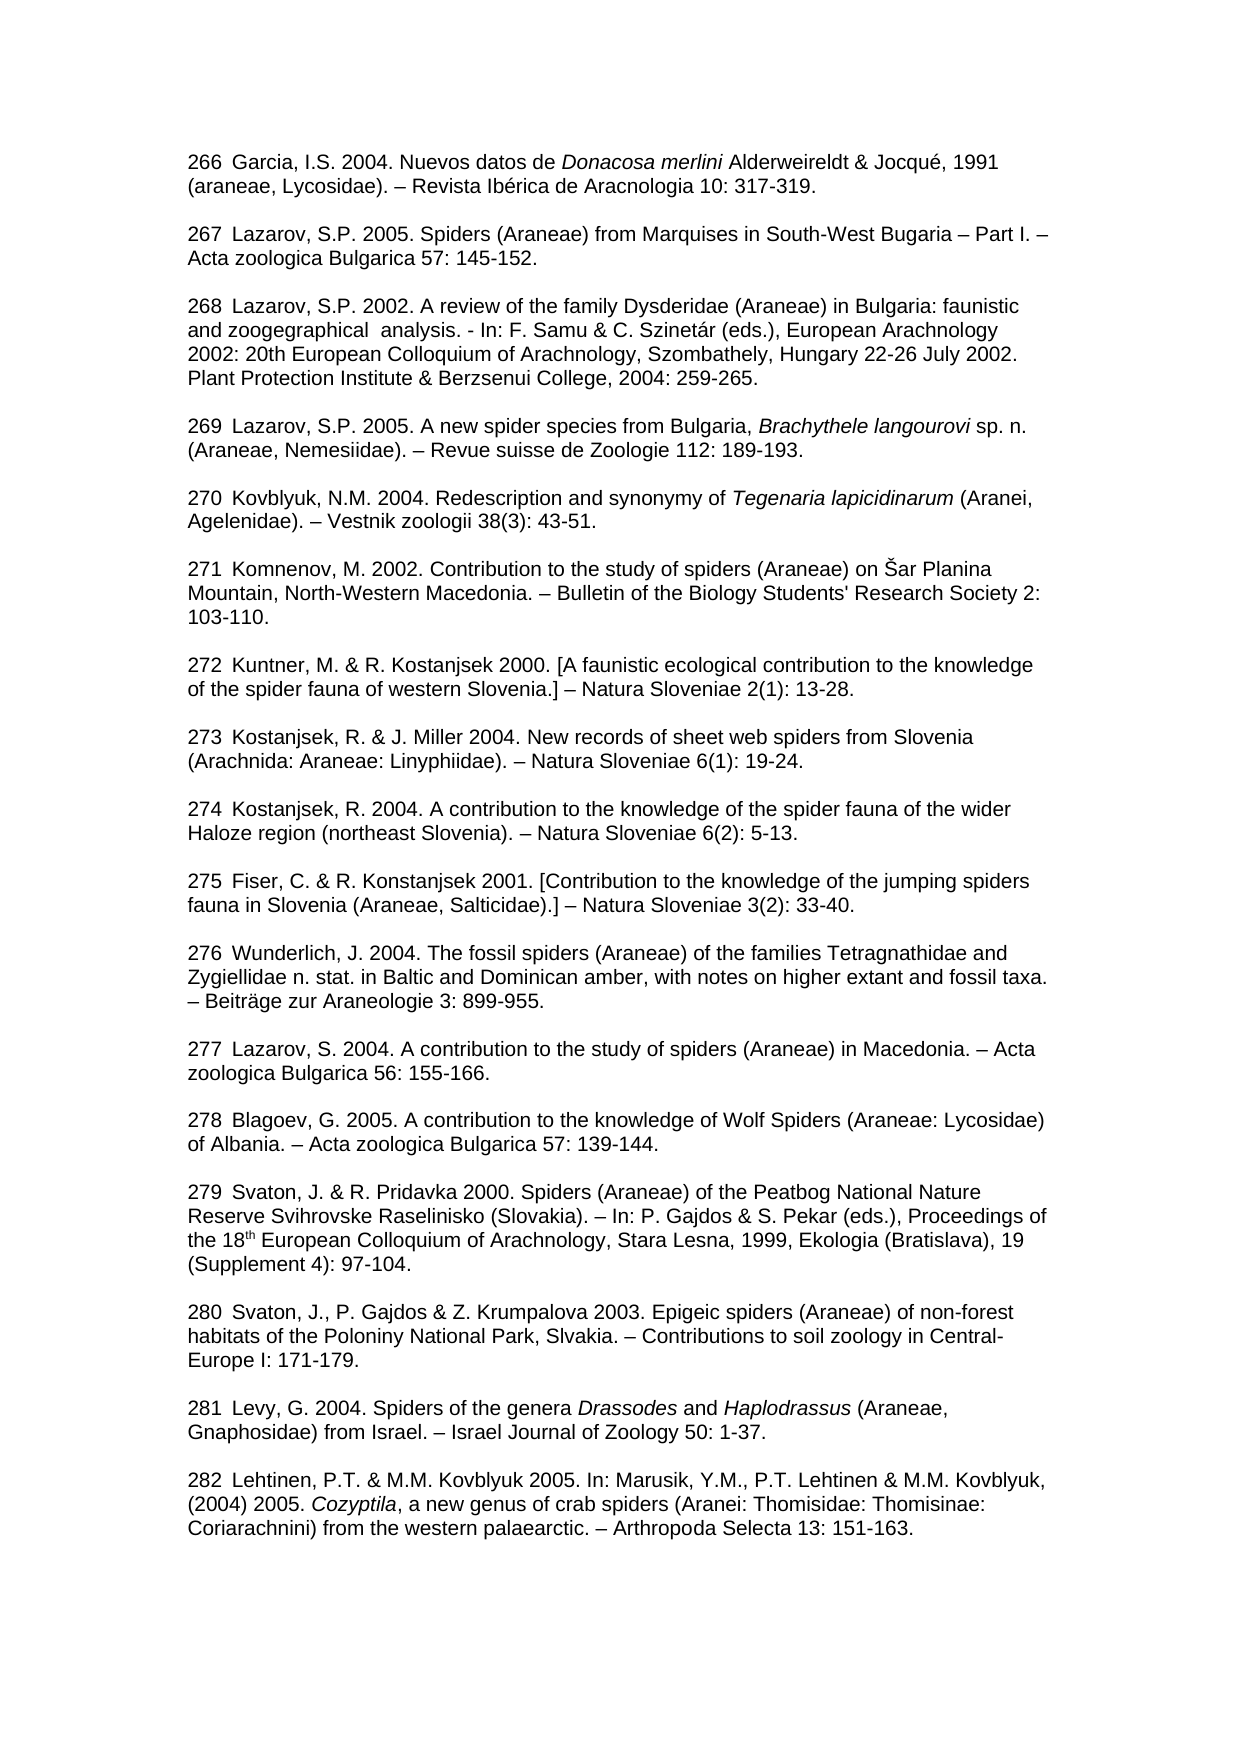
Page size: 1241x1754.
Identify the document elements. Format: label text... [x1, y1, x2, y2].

text 276 Wunderlich, J. 2004. The fossil spiders (Araneae) of the families Tetragnathidae and Zygiellidae n. stat. in Baltic and Dominican amber, with notes on higher extant and fossil taxa. – Beiträge zur Araneologie 3: 899-955. [187, 941, 1053, 1012]
text 266 Garcia, I.S. 2004. Nuevos datos de Donacosa merlini Alderweireldt & Jocqué, 1991 (araneae, Lycosidae). – Revista Ibérica de Aracnologia 10: 317-319. [187, 150, 1053, 198]
text 275 Fiser, C. & R. Konstanjsek 2001. [Contribution to the knowledge of the jumping spiders fauna in Slovenia (Araneae, Salticidae).] – Natura Sloveniae 3(2): 33-40. [187, 869, 1053, 917]
text 269 Lazarov, S.P. 2005. A new spider species from Bulgaria, Brachythele langourovi sp. n. (Araneae, Nemesiidae). – Revue suisse de Zoologie 112: 189-193. [187, 413, 1053, 461]
text 272 Kuntner, M. & R. Kostanjsek 2000. [A faunistic ecological contribution to the knowledge of the spider fauna of western Slovenia.] – Natura Sloveniae 2(1): 13-28. [187, 653, 1053, 701]
text 274 Kostanjsek, R. 2004. A contribution to the knowledge of the spider fauna of the wider Haloze region (northeast Slovenia). – Natura Sloveniae 6(2): 5-13. [187, 797, 1053, 845]
text 281 Levy, G. 2004. Spiders of the genera Drassodes and Haplodrassus (Araneae, Gnaphosidae) from Israel. – Israel Journal of Zoology 50: 1-37. [187, 1396, 1053, 1444]
text 271 Komnenov, M. 2002. Contribution to the study of spiders (Araneae) on Šar Planina Mountain, North-Western Macedonia. – Bulletin of the Biology Students' Research Society 2: 103-110. [187, 557, 1053, 629]
text 267 Lazarov, S.P. 2005. Spiders (Araneae) from Marquises in South-West Bugaria – Part I. – Acta zoologica Bulgarica 57: 145-152. [187, 222, 1053, 270]
text 268 Lazarov, S.P. 2002. A review of the family Dysderidae (Araneae) in Bulgaria: faunistic and zoogegraphical analysis. - In: F. Samu & C. Szinetár (eds.), European Arachnology 2002: 20th European Colloquium of Arachnology, Szombathely, Hungary 22-26 July 2002. Plant Protection Institute & Berzsenui College, 2004: 259-265. [187, 294, 1053, 389]
text 280 Svaton, J., P. Gajdos & Z. Krumpalova 2003. Epigeic spiders (Araneae) of non-forest habitats of the Poloniny National Park, Slvakia. – Contributions to soil zoology in Central-Europe I: 171-179. [187, 1300, 1053, 1372]
text 279 Svaton, J. & R. Pridavka 2000. Spiders (Araneae) of the Peatbog National Nature Reserve Svihrovske Raselinisko (Slovakia). – In: P. Gajdos & S. Pekar (eds.), Proceedings of the 18th European Colloquium of Arachnology, Stara Lesna, 1999, Ekologia (Bratislava), 19 (Supplement 4): 97-104. [187, 1180, 1053, 1276]
text 277 Lazarov, S. 2004. A contribution to the study of spiders (Araneae) in Macedonia. – Acta zoologica Bulgarica 56: 155-166. [187, 1036, 1053, 1084]
text 278 Blagoev, G. 2005. A contribution to the knowledge of Wolf Spiders (Araneae: Lycosidae) of Albania. – Acta zoologica Bulgarica 57: 139-144. [187, 1108, 1053, 1156]
text 270 Kovblyuk, N.M. 2004. Redescription and synonymy of Tegenaria lapicidinarum (Aranei, Agelenidae). – Vestnik zoologii 38(3): 43-51. [187, 485, 1053, 533]
text 273 Kostanjsek, R. & J. Miller 2004. New records of sheet web spiders from Slovenia (Arachnida: Araneae: Linyphiidae). – Natura Sloveniae 6(1): 19-24. [187, 725, 1053, 773]
text 282 Lehtinen, P.T. & M.M. Kovblyuk 2005. In: Marusik, Y.M., P.T. Lehtinen & M.M. Kovblyuk, (2004) 2005. Cozyptila, a new genus of crab spiders (Aranei: Thomisidae: Thomisinae: Coriarachnini) from the western palaearctic. – Arthropoda Selecta 13: 151-163. [187, 1468, 1053, 1539]
